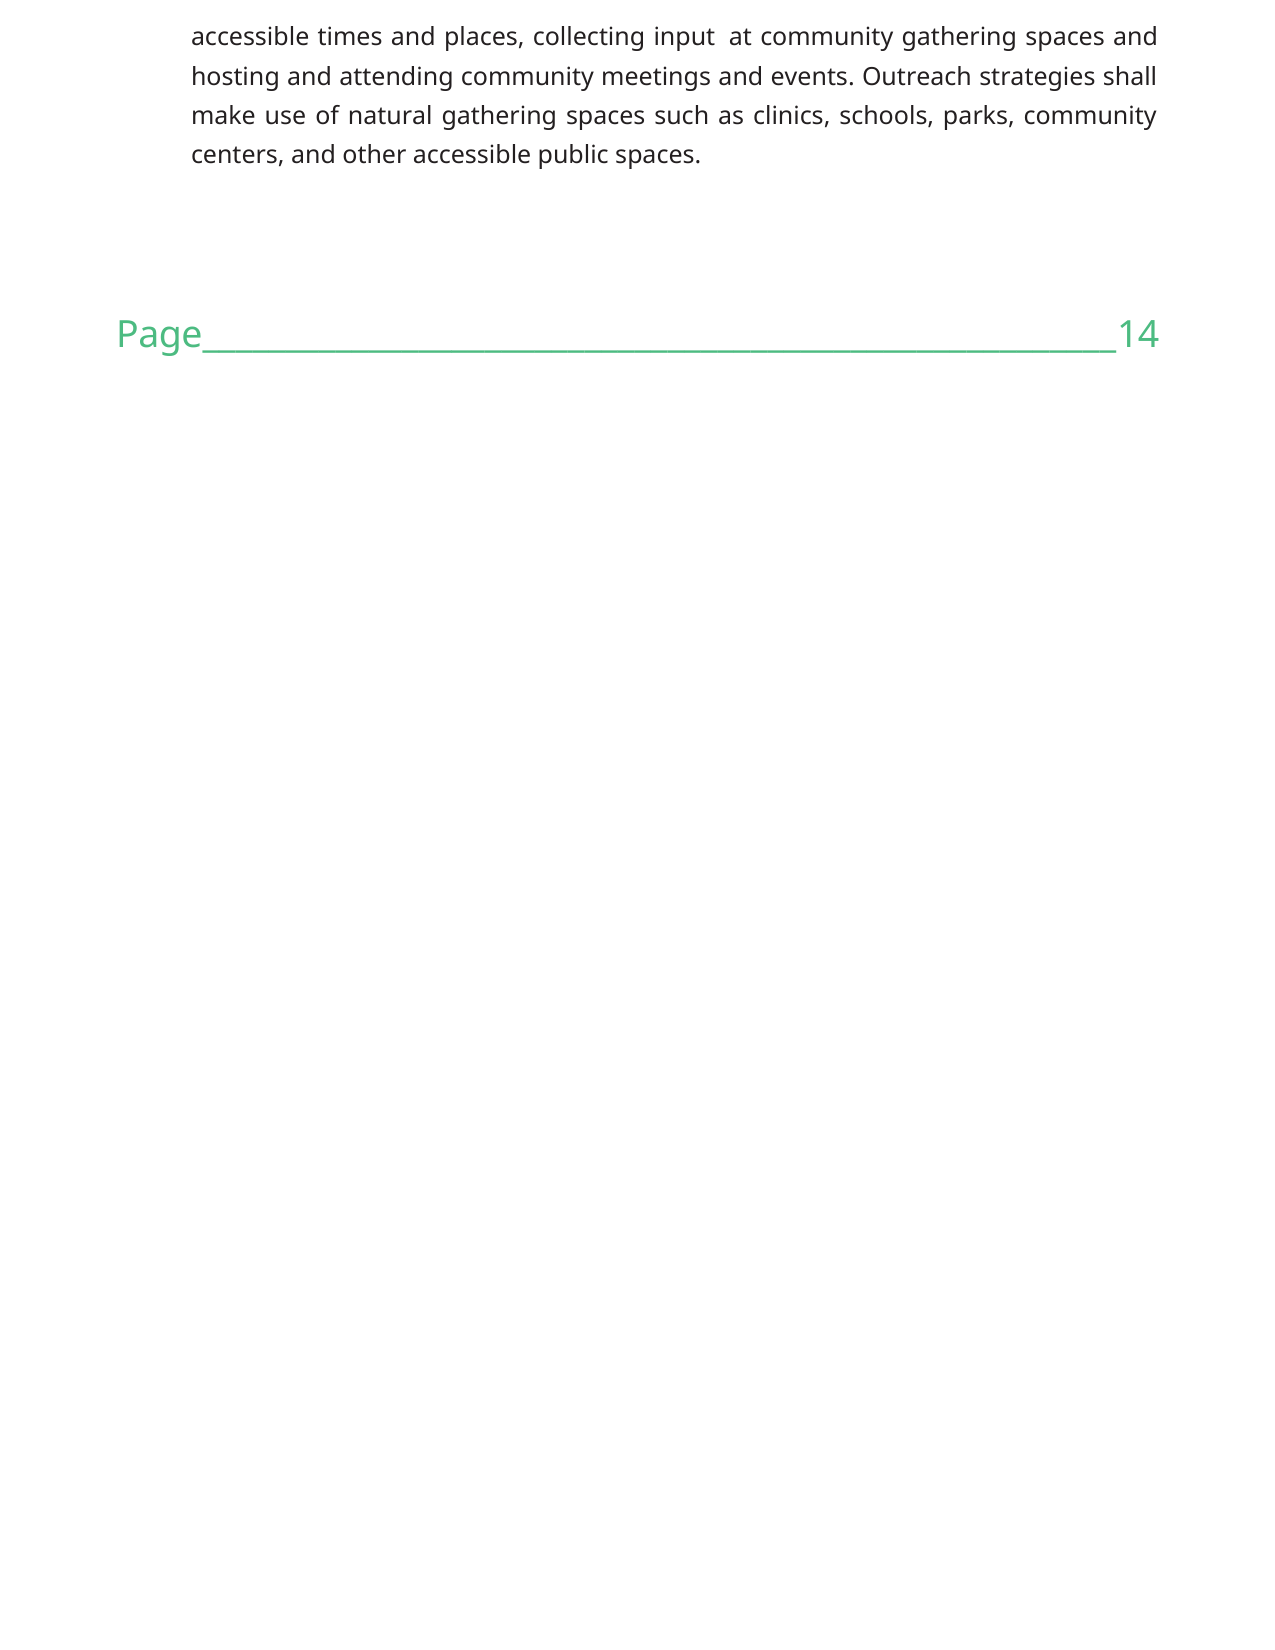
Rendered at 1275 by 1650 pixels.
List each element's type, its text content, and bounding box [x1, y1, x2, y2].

text Page 14 [116, 307, 1183, 358]
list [153, 19, 1158, 171]
